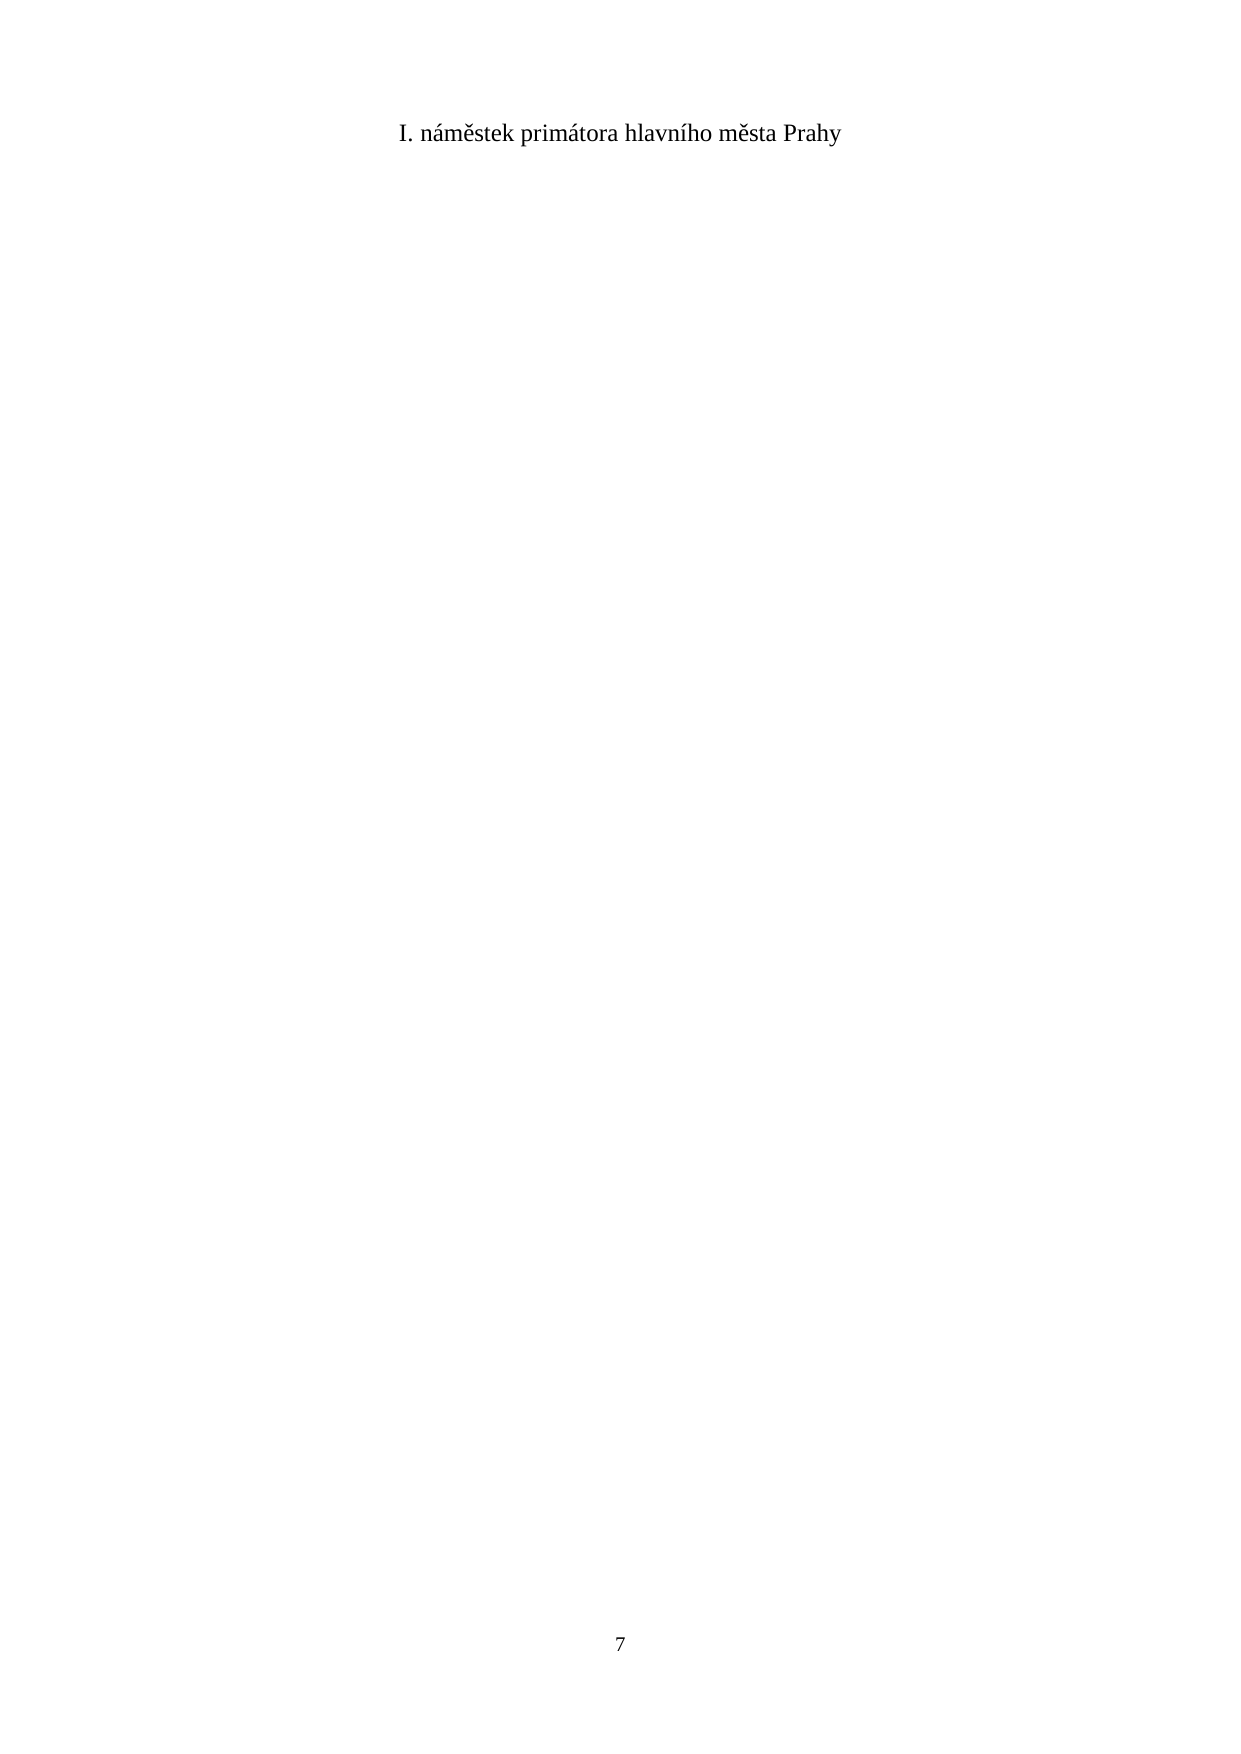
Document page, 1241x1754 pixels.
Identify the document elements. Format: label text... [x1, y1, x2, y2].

text I. náměstek primátora hlavního města Prahy [118, 118, 1122, 147]
